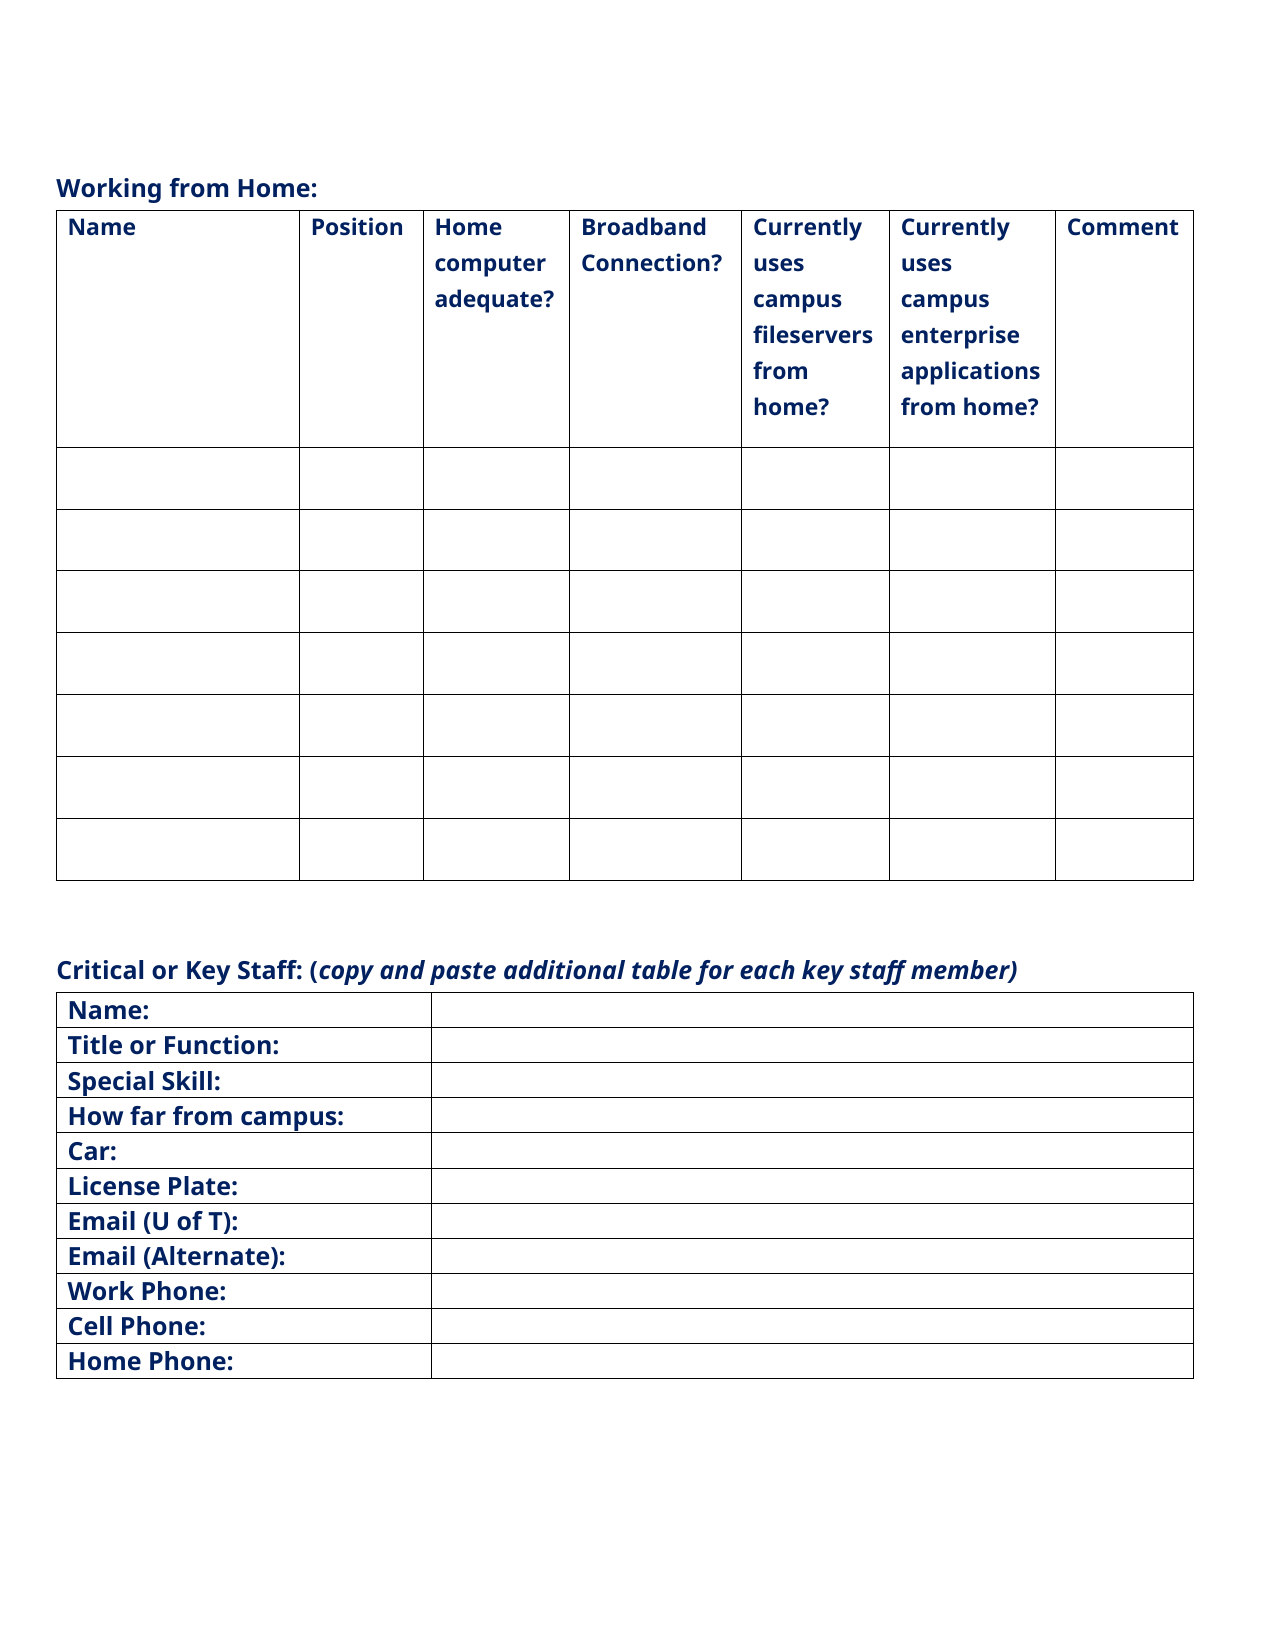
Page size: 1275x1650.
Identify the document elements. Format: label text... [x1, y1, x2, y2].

table_cell [570, 757, 741, 818]
table_cell [432, 1274, 1193, 1308]
table_cell [300, 695, 423, 756]
table_cell [424, 757, 569, 818]
table_cell [432, 1063, 1193, 1097]
table_cell Cell Phone: [57, 1309, 431, 1343]
table_cell Title or Function: [57, 1028, 431, 1062]
table_cell [300, 571, 423, 632]
table_cell [57, 448, 299, 508]
table_cell [890, 695, 1055, 756]
table_header Comment [1056, 211, 1193, 447]
table_cell [424, 819, 569, 880]
table_cell [424, 448, 569, 508]
table_cell [432, 1133, 1193, 1167]
table_cell [1056, 633, 1193, 694]
table_cell [424, 571, 569, 632]
table_cell [1056, 819, 1193, 880]
table_cell [1056, 448, 1193, 508]
table_header Broadband Connection? [570, 211, 741, 447]
table_cell [742, 448, 889, 508]
table_header Name: [57, 993, 431, 1027]
table_cell [57, 757, 299, 818]
table_cell [570, 633, 741, 694]
table_cell [570, 448, 741, 508]
table_header Home computer adequate? [424, 211, 569, 447]
table_cell [890, 571, 1055, 632]
table_cell Email (U of T): [57, 1204, 431, 1238]
table_header Position [300, 211, 423, 447]
table_cell [432, 1028, 1193, 1062]
table_cell [890, 510, 1055, 570]
table_cell [1056, 571, 1193, 632]
table_cell Home Phone: [57, 1344, 431, 1378]
table_cell [300, 510, 423, 570]
table_cell [742, 571, 889, 632]
table_cell [890, 819, 1055, 880]
table_cell [890, 448, 1055, 508]
table_cell [890, 633, 1055, 694]
table_header [432, 993, 1193, 1027]
table_cell [1056, 695, 1193, 756]
table_cell [57, 633, 299, 694]
table_cell Special Skill: [57, 1063, 431, 1097]
table_cell [570, 695, 741, 756]
table_cell [742, 633, 889, 694]
table_header Currently uses campus fileservers from home? [742, 211, 889, 447]
table_cell [300, 448, 423, 508]
table_cell [300, 633, 423, 694]
table_cell [424, 510, 569, 570]
table_cell [57, 571, 299, 632]
table_cell [1056, 757, 1193, 818]
table_cell [742, 819, 889, 880]
subtitle Working from Home: [56, 171, 1125, 205]
table_cell [742, 695, 889, 756]
table_cell [57, 695, 299, 756]
table_header Name [57, 211, 299, 447]
table_cell Car: [57, 1133, 431, 1167]
table_cell [424, 633, 569, 694]
table_cell How far from campus: [57, 1098, 431, 1132]
table_cell [300, 757, 423, 818]
subtitle Critical or Key Staff: (copy and paste additional table for each key staff member) [56, 953, 1125, 987]
table_cell [1056, 510, 1193, 570]
table_cell [432, 1309, 1193, 1343]
table_cell [432, 1098, 1193, 1132]
table_cell [432, 1169, 1193, 1202]
table_cell Work Phone: [57, 1274, 431, 1308]
table_cell [432, 1344, 1193, 1378]
table_cell [570, 571, 741, 632]
table_cell Email (Alternate): [57, 1239, 431, 1273]
table_cell [57, 819, 299, 880]
table_cell [57, 510, 299, 570]
table_cell [432, 1204, 1193, 1238]
table_cell [742, 510, 889, 570]
table_cell [742, 757, 889, 818]
table_cell [570, 510, 741, 570]
table_cell [424, 695, 569, 756]
table_cell License Plate: [57, 1169, 431, 1202]
table_cell [300, 819, 423, 880]
table_cell [432, 1239, 1193, 1273]
table_header Currently uses campus enterprise applications from home? [890, 211, 1055, 447]
table_cell [890, 757, 1055, 818]
table_cell [570, 819, 741, 880]
